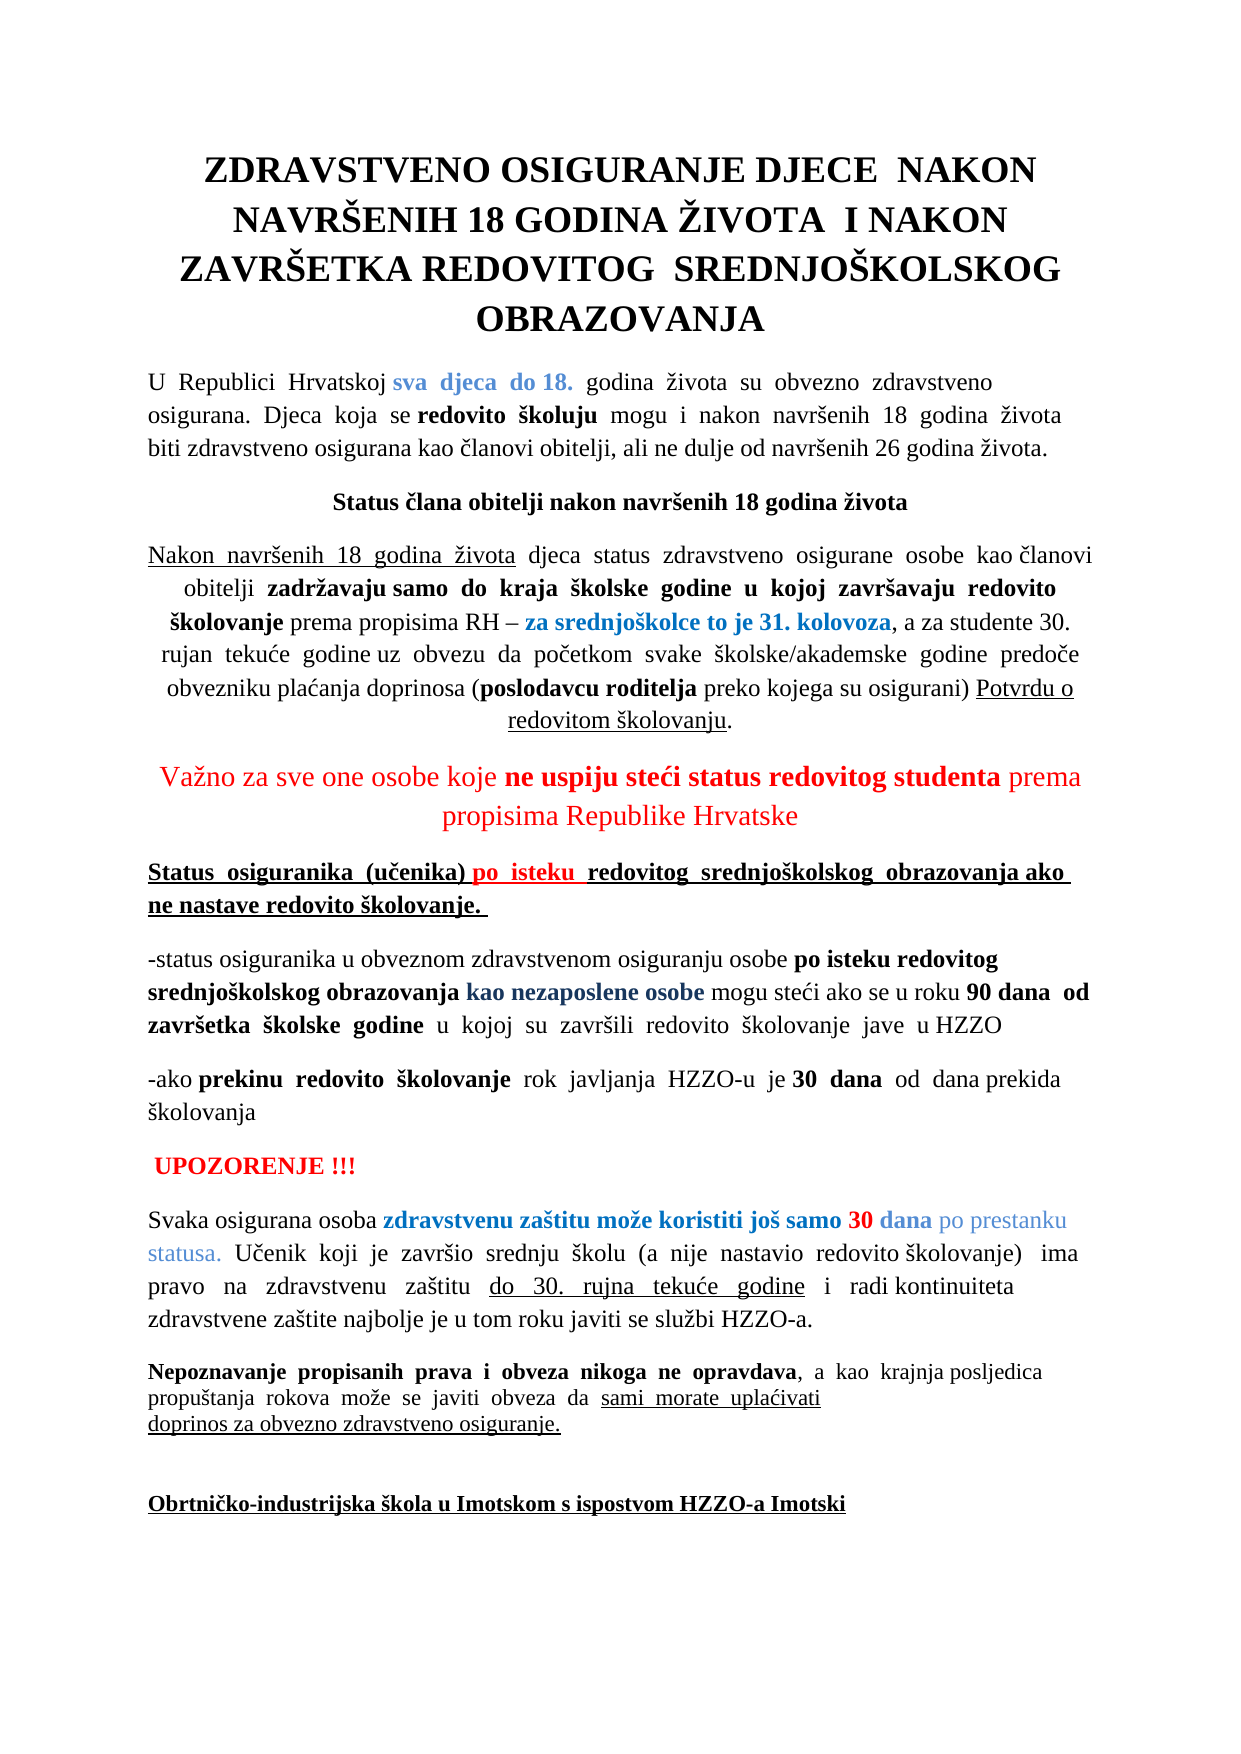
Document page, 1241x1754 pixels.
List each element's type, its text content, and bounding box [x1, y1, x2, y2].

text Svaka osigurana osoba zdravstvenu zaštitu može koristiti još samo 30 dana po prestanku statusa. Učenik koji je završio srednju školu (a nije nastavio redovito školovanje) ima pravo na zdravstvenu zaštitu do 30. rujna tekuće godine i radi kontinuiteta zdravstvene zaštite najbolje je u tom roku javiti se službi HZZO-a. [148, 1205, 1093, 1333]
text Nakon navršenih 18 godina života djeca status zdravstveno osigurane osobe kao članovi obitelji zadržavaju samo do kraja školske godine u kojoj završavaju redovito školovanje prema propisima RH – za srednjoškolce to je 31. kolovoza, a za studente 30. rujan tekuće godine uz obvezu da početkom svake školske/akademske godine predoče obvezniku plaćanja doprinosa (poslodavcu roditelja preko kojega su osigurani) Potvrdu o redovitom školovanju. [148, 541, 1093, 734]
text UPOZORENJE !!! [148, 1151, 1093, 1180]
text U Republici Hrvatskoj sva djeca do 18. godina života su obvezno zdravstveno osigurana. Djeca koja se redovito školuju mogu i nakon navršenih 18 godina života biti zdravstveno osigurana kao članovi obitelji, ali ne dulje od navršenih 26 godina života. [148, 367, 1093, 462]
text ZDRAVSTVENO OSIGURANJE DJECE NAKON NAVRŠENIH 18 GODINA ŽIVOTA I NAKON ZAVRŠETKA REDOVITOG SREDNJOŠKOLSKOG OBRAZOVANJA [148, 148, 1093, 339]
text Obrtničko-industrijska škola u Imotskom s ispostvom HZZO-a Imotski [148, 1489, 1093, 1516]
text Status člana obitelji nakon navršenih 18 godina života [148, 487, 1093, 515]
text Nepoznavanje propisanih prava i obveza nikoga ne opravdava, a kao krajnja posljedica propuštanja rokova može se javiti obveza da sami morate uplaćivati [148, 1358, 1093, 1411]
text -ako prekinu redovito školovanje rok javljanja HZZO-u je 30 dana od dana prekida školovanja [148, 1064, 1093, 1126]
text -status osiguranika u obveznom zdravstvenom osiguranju osobe po isteku redovitog srednjoškolskog obrazovanja kao nezaposlene osobe mogu steći ako se u roku 90 dana od završetka školske godine u kojoj su završili redovito školovanje jave u HZZO [148, 944, 1093, 1039]
text Status osiguranika (učenika) po isteku redovitog srednjoškolskog obrazovanja ako ne nastave redovito školovanje. [148, 857, 1093, 919]
text Važno za sve one osobe koje ne uspiju steći status redovitog studenta prema propisima Republike Hrvatske [148, 759, 1093, 832]
text doprinos za obvezno zdravstveno osiguranje. [148, 1411, 1093, 1437]
